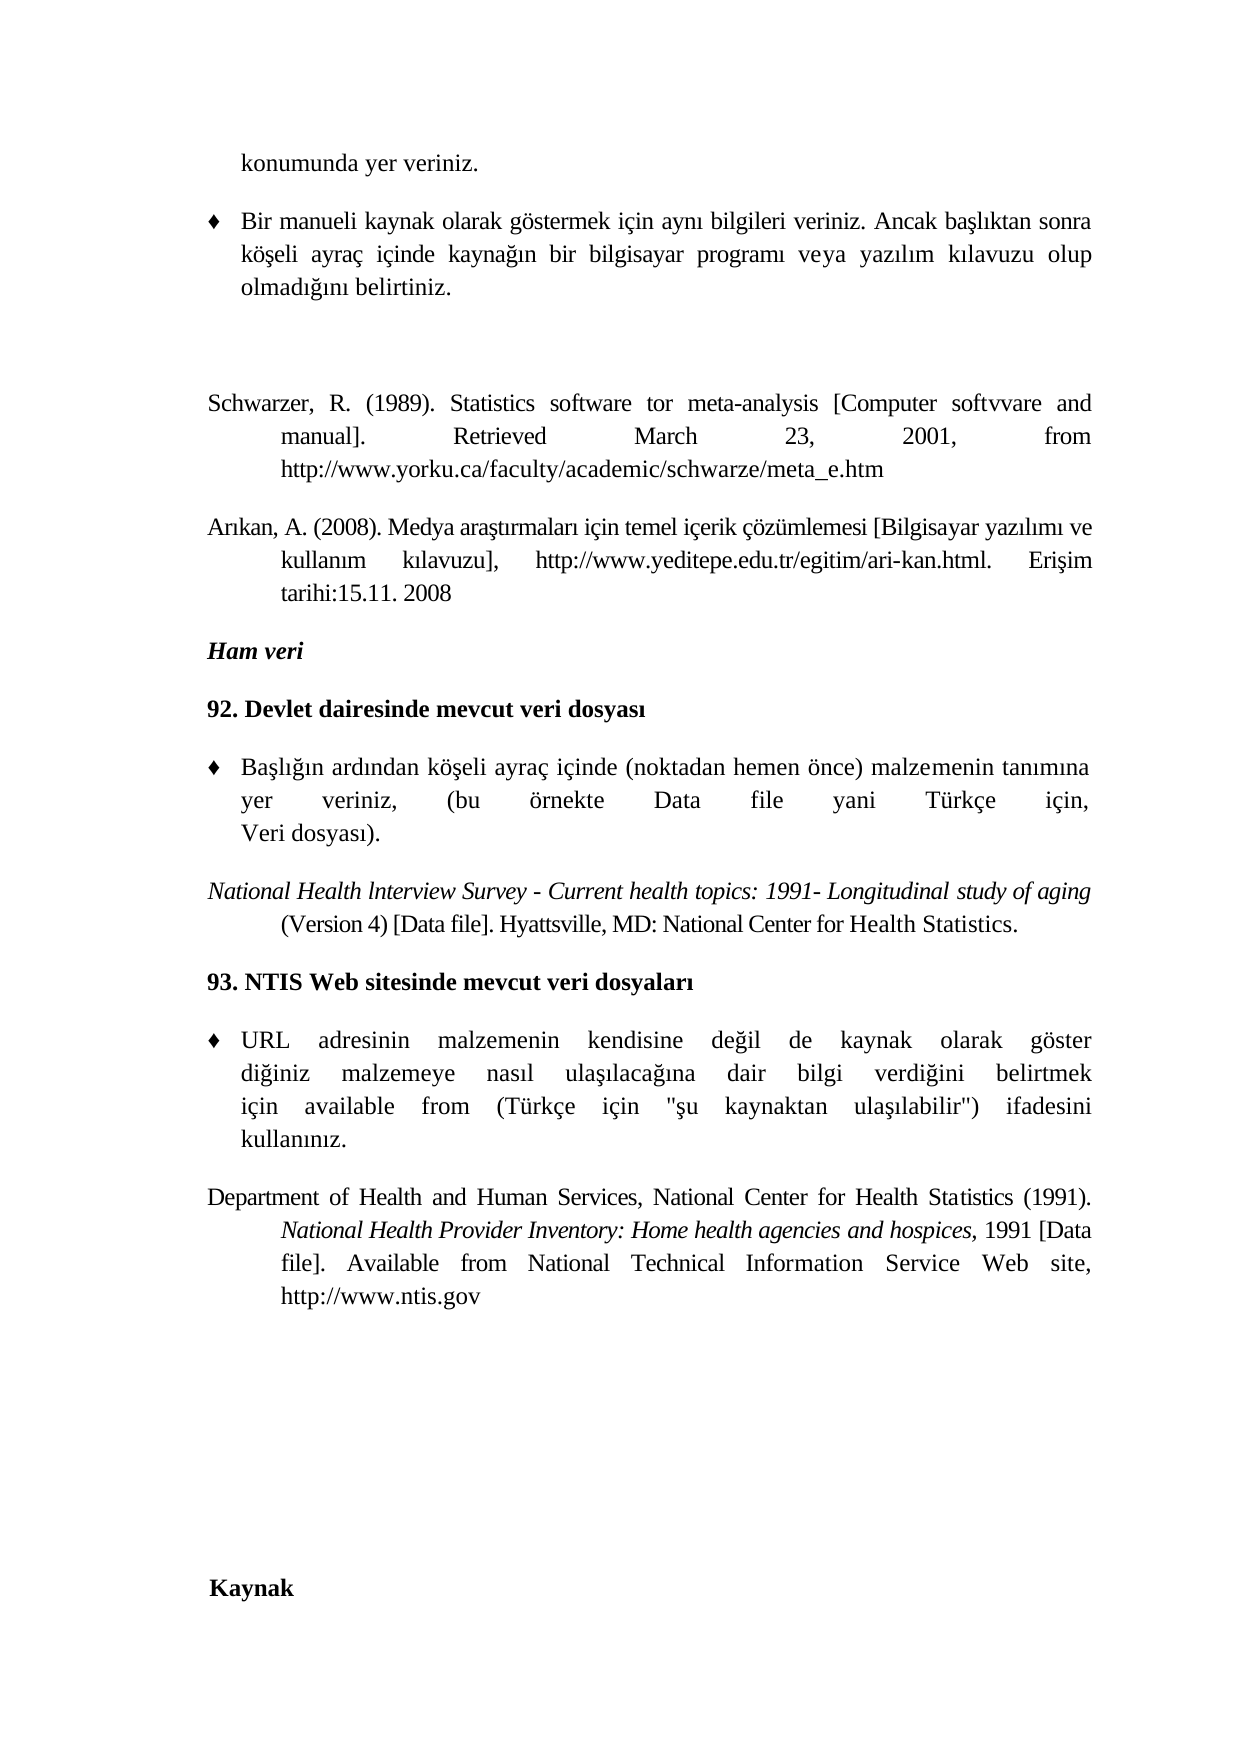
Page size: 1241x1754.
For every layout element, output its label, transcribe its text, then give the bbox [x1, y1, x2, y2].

text Arıkan, A. (2008). Medya araştırmaları için temel içerik çözümlemesi [Bilgisayar yazılımı ve kullanım kılavuzu], http://www.yeditepe.edu.tr/egitim/ari-kan.html. Erişim tarihi:15.11. 2008 [207, 512, 1092, 607]
text Kaynak [209, 1573, 1091, 1602]
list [207, 148, 1092, 176]
text 92. Devlet dairesinde mevcut veri dosyası [207, 694, 1092, 723]
text ♦ Başlığın ardından köşeli ayraç içinde (noktadan hemen önce) malzemenin tanımına yer veriniz, (bu örnekte Data file yani Türkçe için, Veri dosyası). [207, 752, 1089, 847]
text ♦ URL adresinin malzemenin kendisine değil de kaynak olarak göster diğiniz malzemeye nasıl ulaşılacağına dair bilgi verdiğini belirtmek için available from (Türkçe için "şu kaynaktan ulaşılabilir") ifadesini kullanınız. [207, 1025, 1092, 1153]
text Schwarzer, R. (1989). Statistics software tor meta-analysis [Computer softvvare and manual]. Retrieved March 23, 2001, from http://www.yorku.ca/faculty/academic/schwarze/meta_e.htm [207, 388, 1092, 483]
list Bir manueli kaynak olarak göstermek için aynı bilgileri veriniz. Ancak başlıktan sonra köşeli ayraç içinde kaynağın bir bilgisayar programı veya yazılım kılavuzu olup olmadığını belirtiniz. [207, 206, 1092, 301]
text Department of Health and Human Services, National Center for Health Statistics (1991). National Health Provider Inventory: Home health agencies and hospices, 1991 [Data file]. Available from National Technical Information Service Web site, http://www.ntis.gov [207, 1182, 1092, 1310]
text Ham veri [207, 636, 1092, 665]
text National Health lnterview Survey - Current health topics: 1991- Longitudinal study of aging (Version 4) [Data file]. Hyattsville, MD: National Center for Health Statistics. [207, 876, 1091, 938]
text 93. NTIS Web sitesinde mevcut veri dosyaları [207, 967, 1092, 996]
